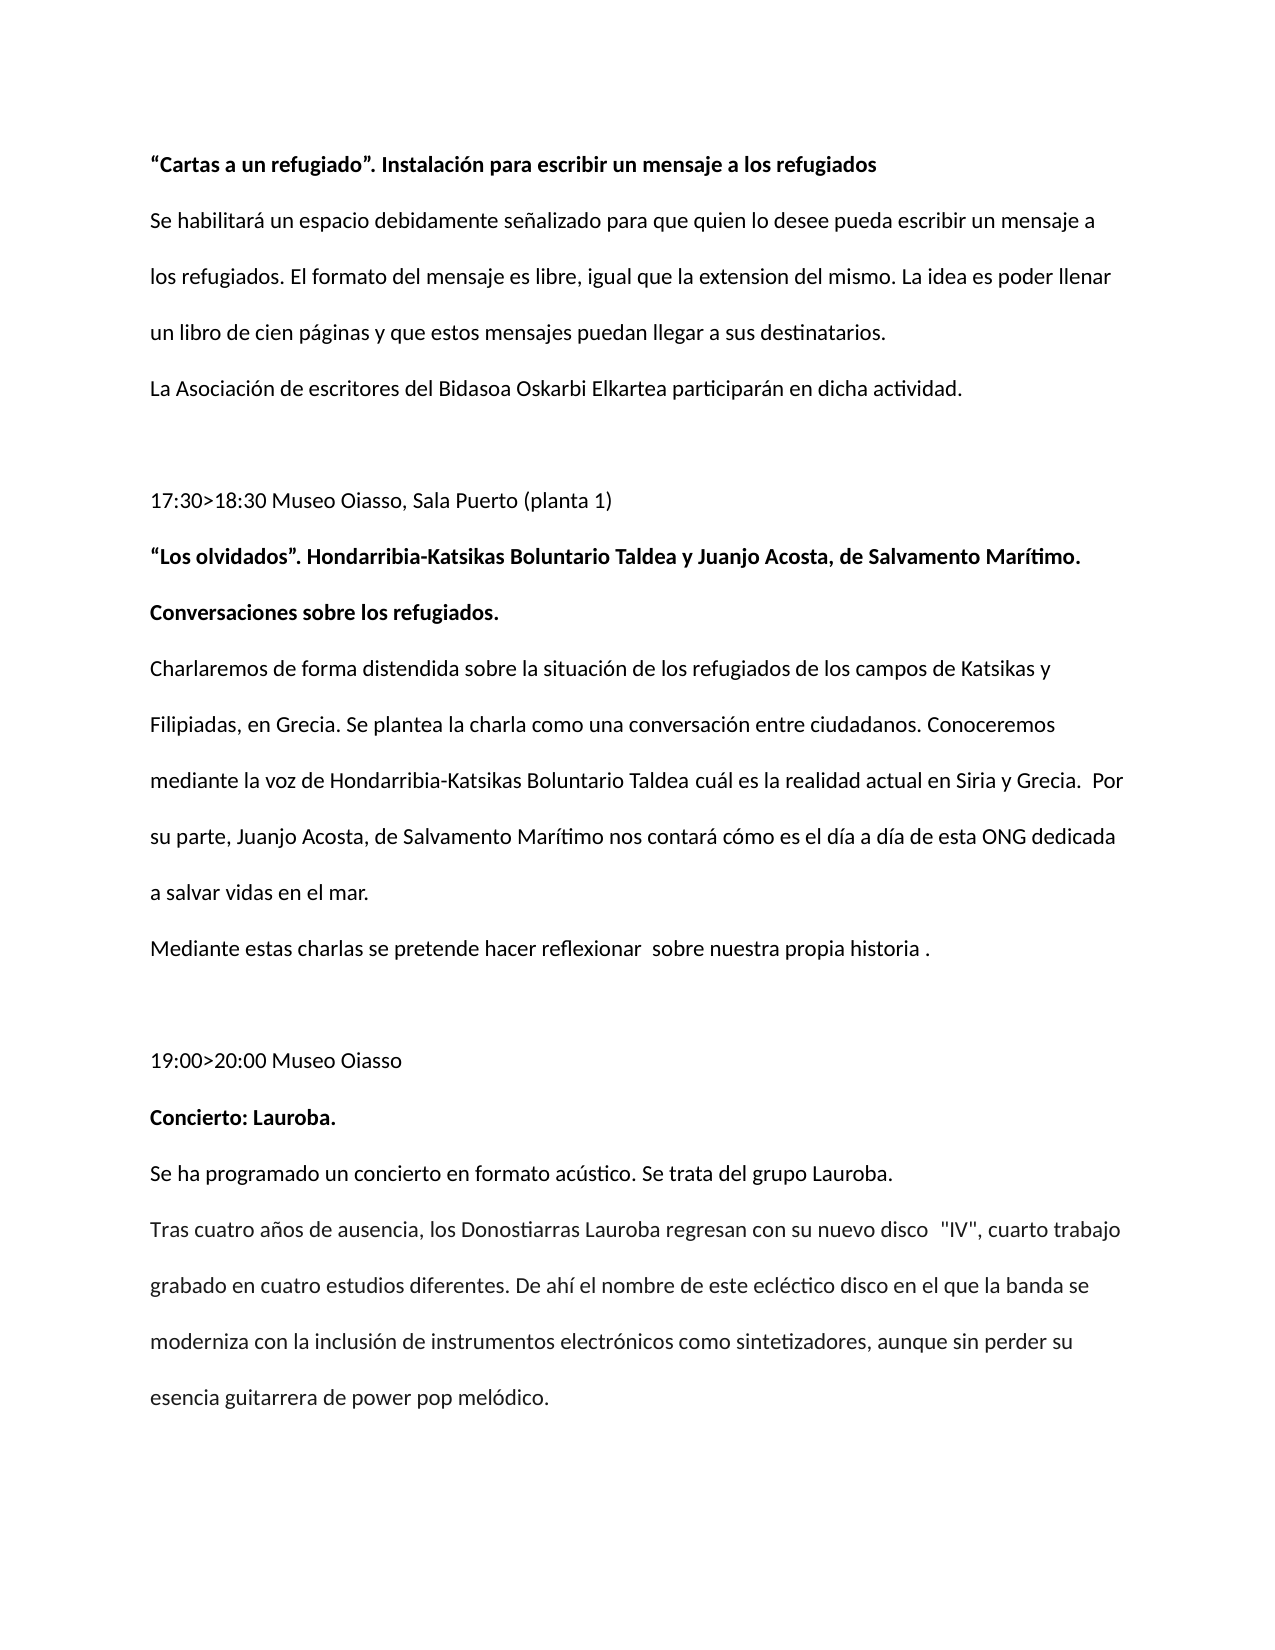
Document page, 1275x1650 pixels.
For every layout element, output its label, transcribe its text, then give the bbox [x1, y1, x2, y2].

text Se habilitará un espacio debidamente señalizado para que quien lo desee pueda escribir un mensaje a los refugiados. El formato del mensaje es libre, igual que la extension del mismo. La idea es poder llenar un libro de cien páginas y que estos mensajes puedan llegar a sus destinatarios. [150, 206, 1125, 346]
text Mediante estas charlas se pretende hacer reflexionar sobre nuestra propia historia . [150, 934, 1125, 963]
text Se ha programado un concierto en formato acústico. Se trata del grupo Lauroba. [150, 1159, 1125, 1187]
text Tras cuatro años de ausencia, los Donostiarras Lauroba regresan con su nuevo disco "IV", cuarto trabajo grabado en cuatro estudios diferentes. De ahí el nombre de este ecléctico disco en el que la banda se moderniza con la inclusión de instrumentos electrónicos como sintetizadores, aunque sin perder su esencia guitarrera de power pop melódico. [150, 1215, 1125, 1411]
text 19:00>20:00 Museo Oiasso [150, 1047, 1125, 1075]
text La Asociación de escritores del Bidasoa Oskarbi Elkartea participarán en dicha actividad. [150, 374, 1125, 402]
text Charlaremos de forma distendida sobre la situación de los refugiados de los campos de Katsikas y Filipiadas, en Grecia. Se plantea la charla como una conversación entre ciudadanos. Conoceremos mediante la voz de Hondarribia-Katsikas Boluntario Taldea cuál es la realidad actual en Siria y Grecia. Por su parte, Juanjo Acosta, de Salvamento Marítimo nos contará cómo es el día a día de esta ONG dedicada a salvar vidas en el mar. [150, 654, 1125, 907]
text Concierto: Lauroba. [150, 1103, 1125, 1131]
text “Cartas a un refugiado”. Instalación para escribir un mensaje a los refugiados [150, 150, 1125, 178]
text “Los olvidados”. Hondarribia-Katsikas Boluntario Taldea y Juanjo Acosta, de Salvamento Marítimo. Conversaciones sobre los refugiados. [150, 542, 1125, 626]
text 17:30>18:30 Museo Oiasso, Sala Puerto (planta 1) [150, 486, 1125, 514]
